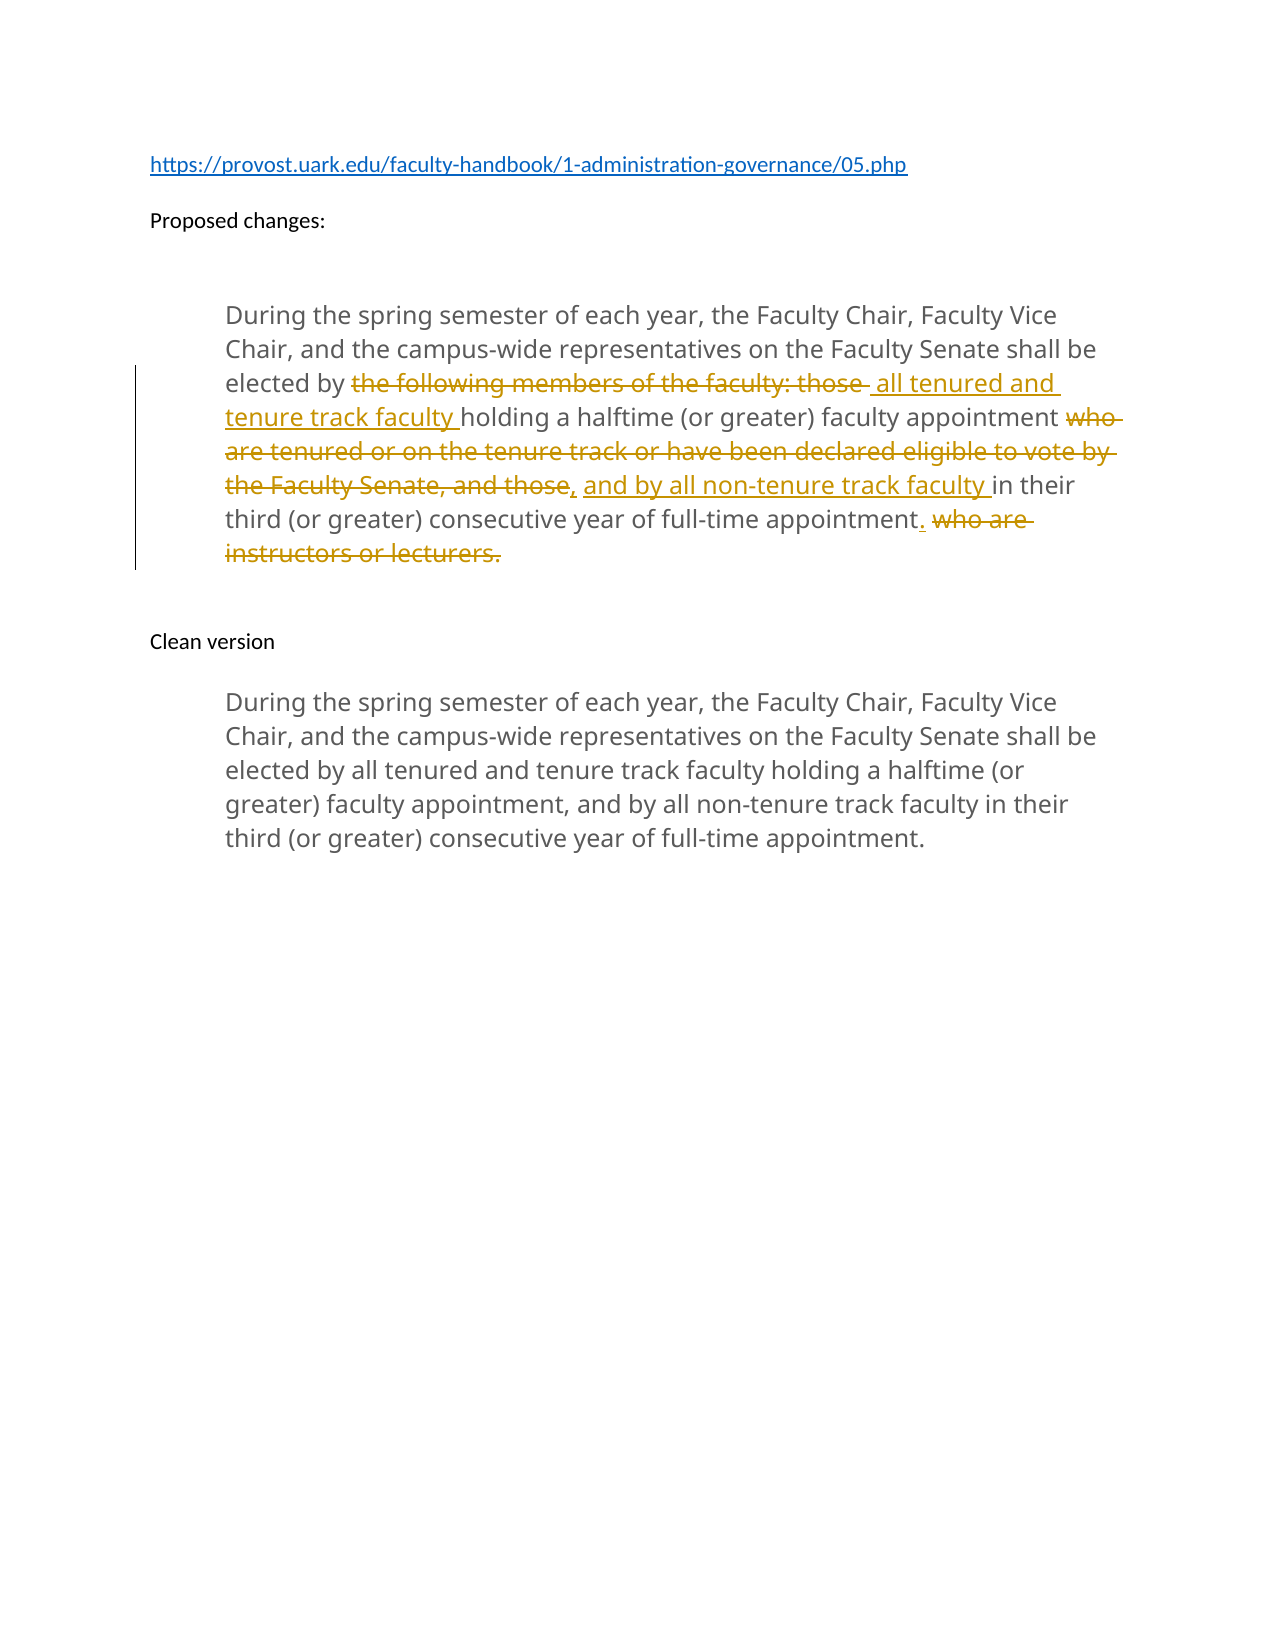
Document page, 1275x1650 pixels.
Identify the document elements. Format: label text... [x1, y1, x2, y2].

text https://provost.uark.edu/faculty-handbook/1-administration-governance/05.php [150, 150, 1125, 178]
text Proposed changes: [150, 206, 1125, 234]
text During the spring semester of each year, the Faculty Chair, Faculty Vice Chair, and the campus-wide representatives on the Faculty Senate shall be elected by all tenured and tenure track faculty holding a halftime (or greater) faculty appointment, and by all non-tenure track faculty in their third (or greater) consecutive year of full-time appointment. [225, 684, 1125, 854]
text During the spring semester of each year, the Faculty Chair, Faculty Vice Chair, and the campus-wide representatives on the Faculty Senate shall be elected by holding a halftime (or greater) faculty appointment in their third (or greater) consecutive year of full-time appointment [225, 297, 1125, 570]
text Clean version [150, 627, 1125, 655]
